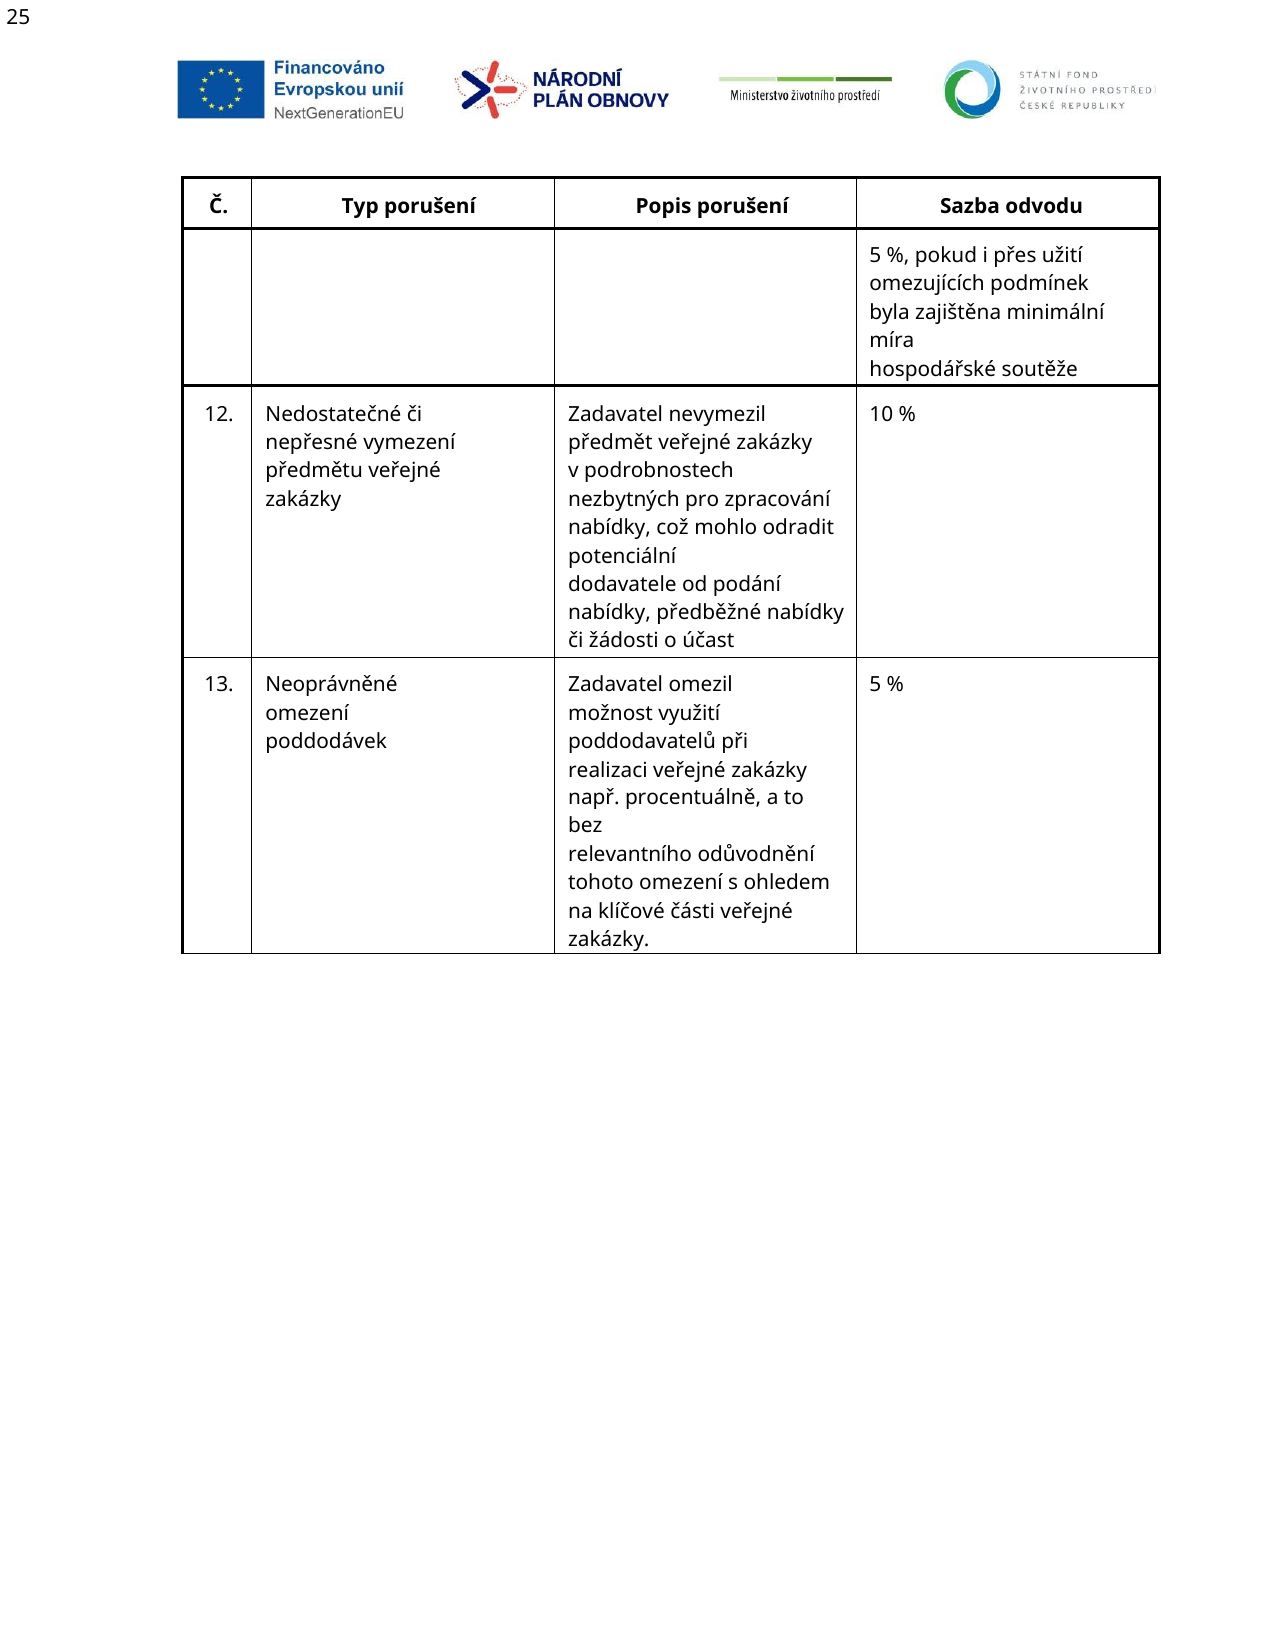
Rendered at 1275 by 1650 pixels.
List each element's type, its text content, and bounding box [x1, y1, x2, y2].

table_cell [555, 230, 856, 384]
table_cell 12. [184, 387, 251, 657]
table_cell Zadavatel omezil možnost využití poddodavatelů při realizaci veřejné zakázky např. procentuálně, a to bez relevantního odůvodnění tohoto omezení s ohledem na klíčové části veřejné zakázky. [555, 658, 856, 953]
table_cell 10 % [857, 387, 1158, 657]
table_header Sazba odvodu [857, 179, 1158, 227]
picture [177, 59, 1156, 119]
table_cell Nedostatečné či nepřesné vymezení předmětu veřejné zakázky [252, 387, 554, 657]
table_header Typ porušení [252, 179, 554, 227]
table_cell Neoprávněné omezení poddodávek [252, 658, 554, 953]
table_header Popis porušení [555, 179, 856, 227]
table_header Č. [184, 179, 251, 227]
table_cell 13. [184, 658, 251, 953]
table_cell [252, 230, 554, 384]
table_cell [184, 230, 251, 384]
table_cell Zadavatel nevymezil předmět veřejné zakázky v podrobnostech nezbytných pro zpracování nabídky, což mohlo odradit potenciální dodavatele od podání nabídky, předběžné nabídky či žádosti o účast [555, 387, 856, 657]
table_cell 5 % [857, 658, 1158, 953]
table_cell 5 %, pokud i přes užití omezujících podmínek byla zajištěna minimální míra hospodářské soutěže [857, 230, 1158, 384]
